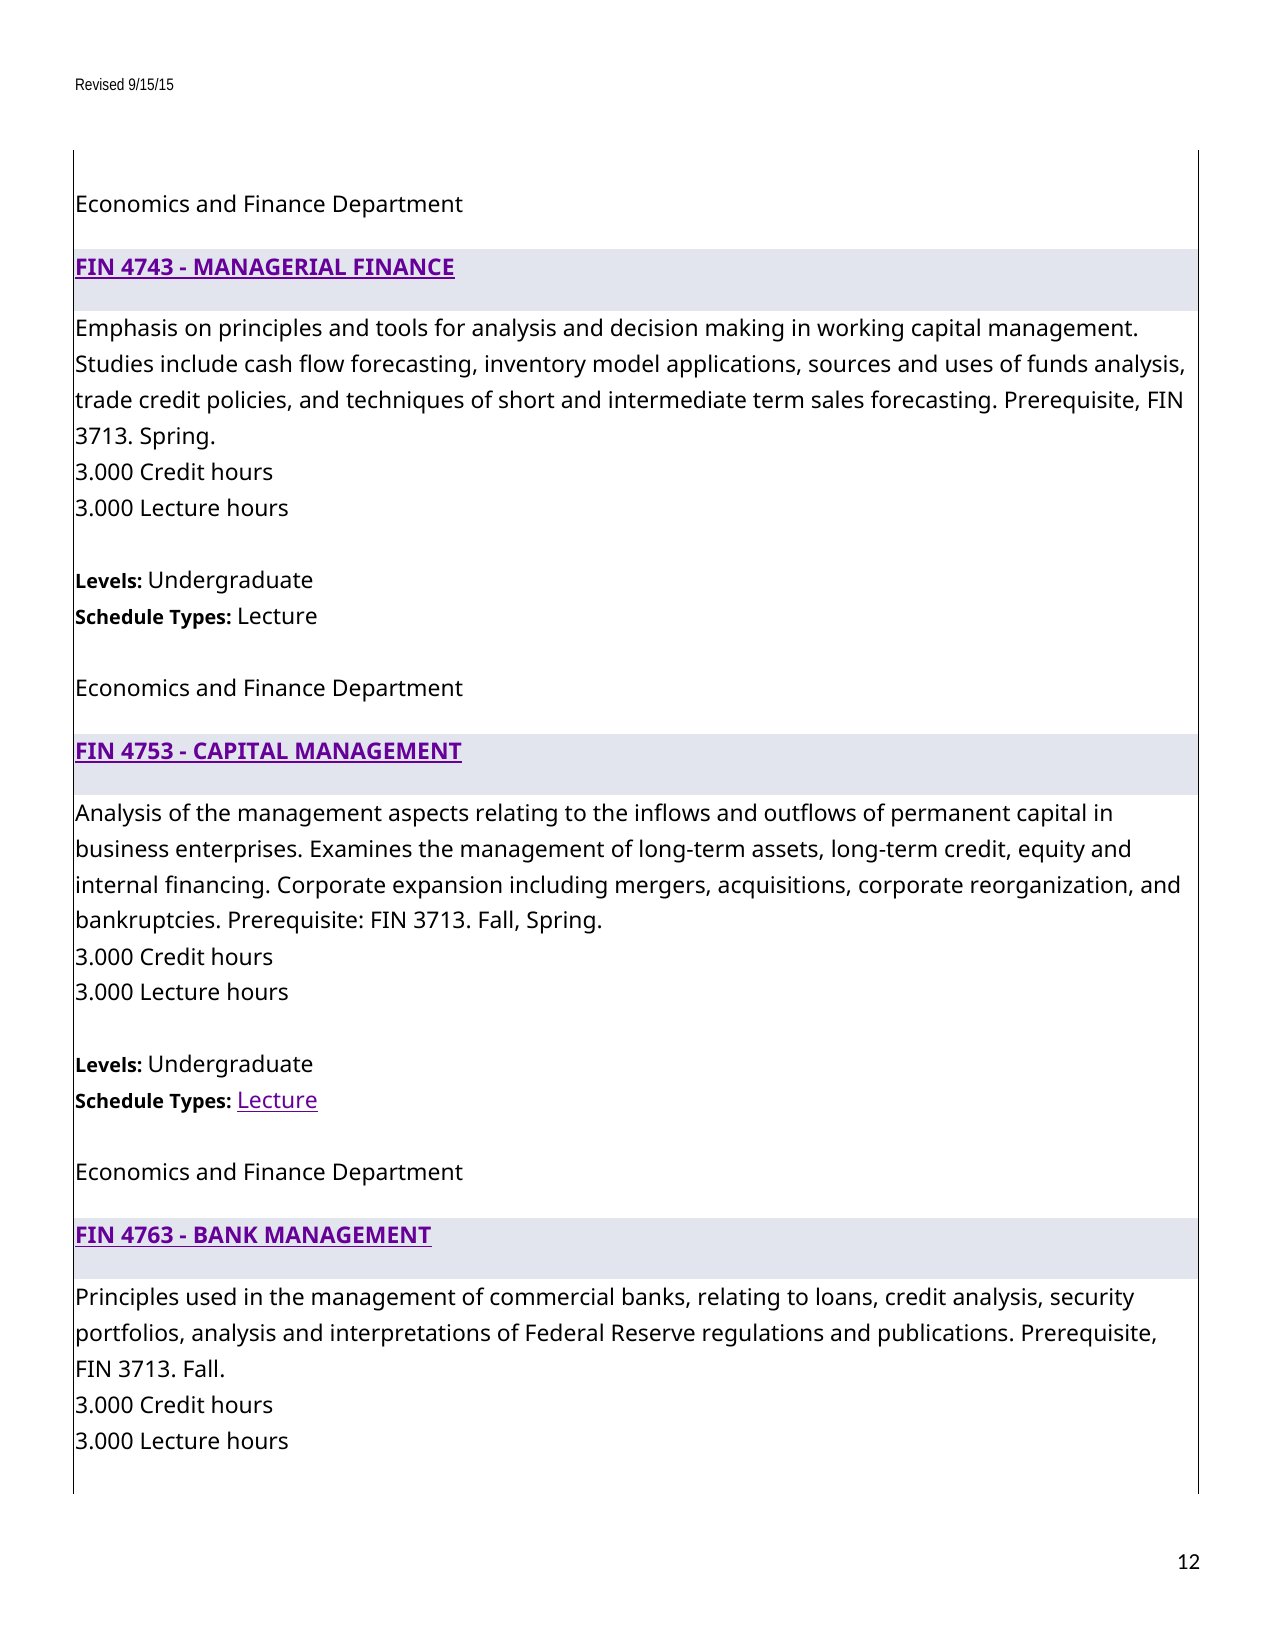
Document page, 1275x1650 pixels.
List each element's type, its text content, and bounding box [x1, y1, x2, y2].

table_cell FIN 4763 - BANK MANAGEMENT [74, 1218, 1198, 1279]
table_cell FIN 4743 - MANAGERIAL FINANCE [74, 249, 1198, 311]
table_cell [74, 150, 1198, 249]
table_cell Emphasis on principles and tools for analysis and decision making in working capital management. Studies include cash flow forecasting, inventory model applications, sources and uses of funds analysis, trade credit policies, and techniques of short and intermediate term sales forecasting. Prerequisite, FIN 3713. Spring. 3.000 Credit hours 3.000 Lecture hours Levels: Undergraduate Schedule Types: Lecture Economics and Finance Department [74, 311, 1198, 733]
table_cell Analysis of the management aspects relating to the inflows and outflows of permanent capital in business enterprises. Examines the management of long-term assets, long-term credit, equity and internal financing. Corporate expansion including mergers, acquisitions, corporate reorganization, and bankruptcies. Prerequisite: FIN 3713. Fall, Spring. 3.000 Credit hours 3.000 Lecture hours Levels: Undergraduate Schedule Types: Lecture Economics and Finance Department [74, 795, 1198, 1218]
table_cell FIN 4753 - CAPITAL MANAGEMENT [74, 734, 1198, 795]
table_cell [74, 1279, 1198, 1493]
